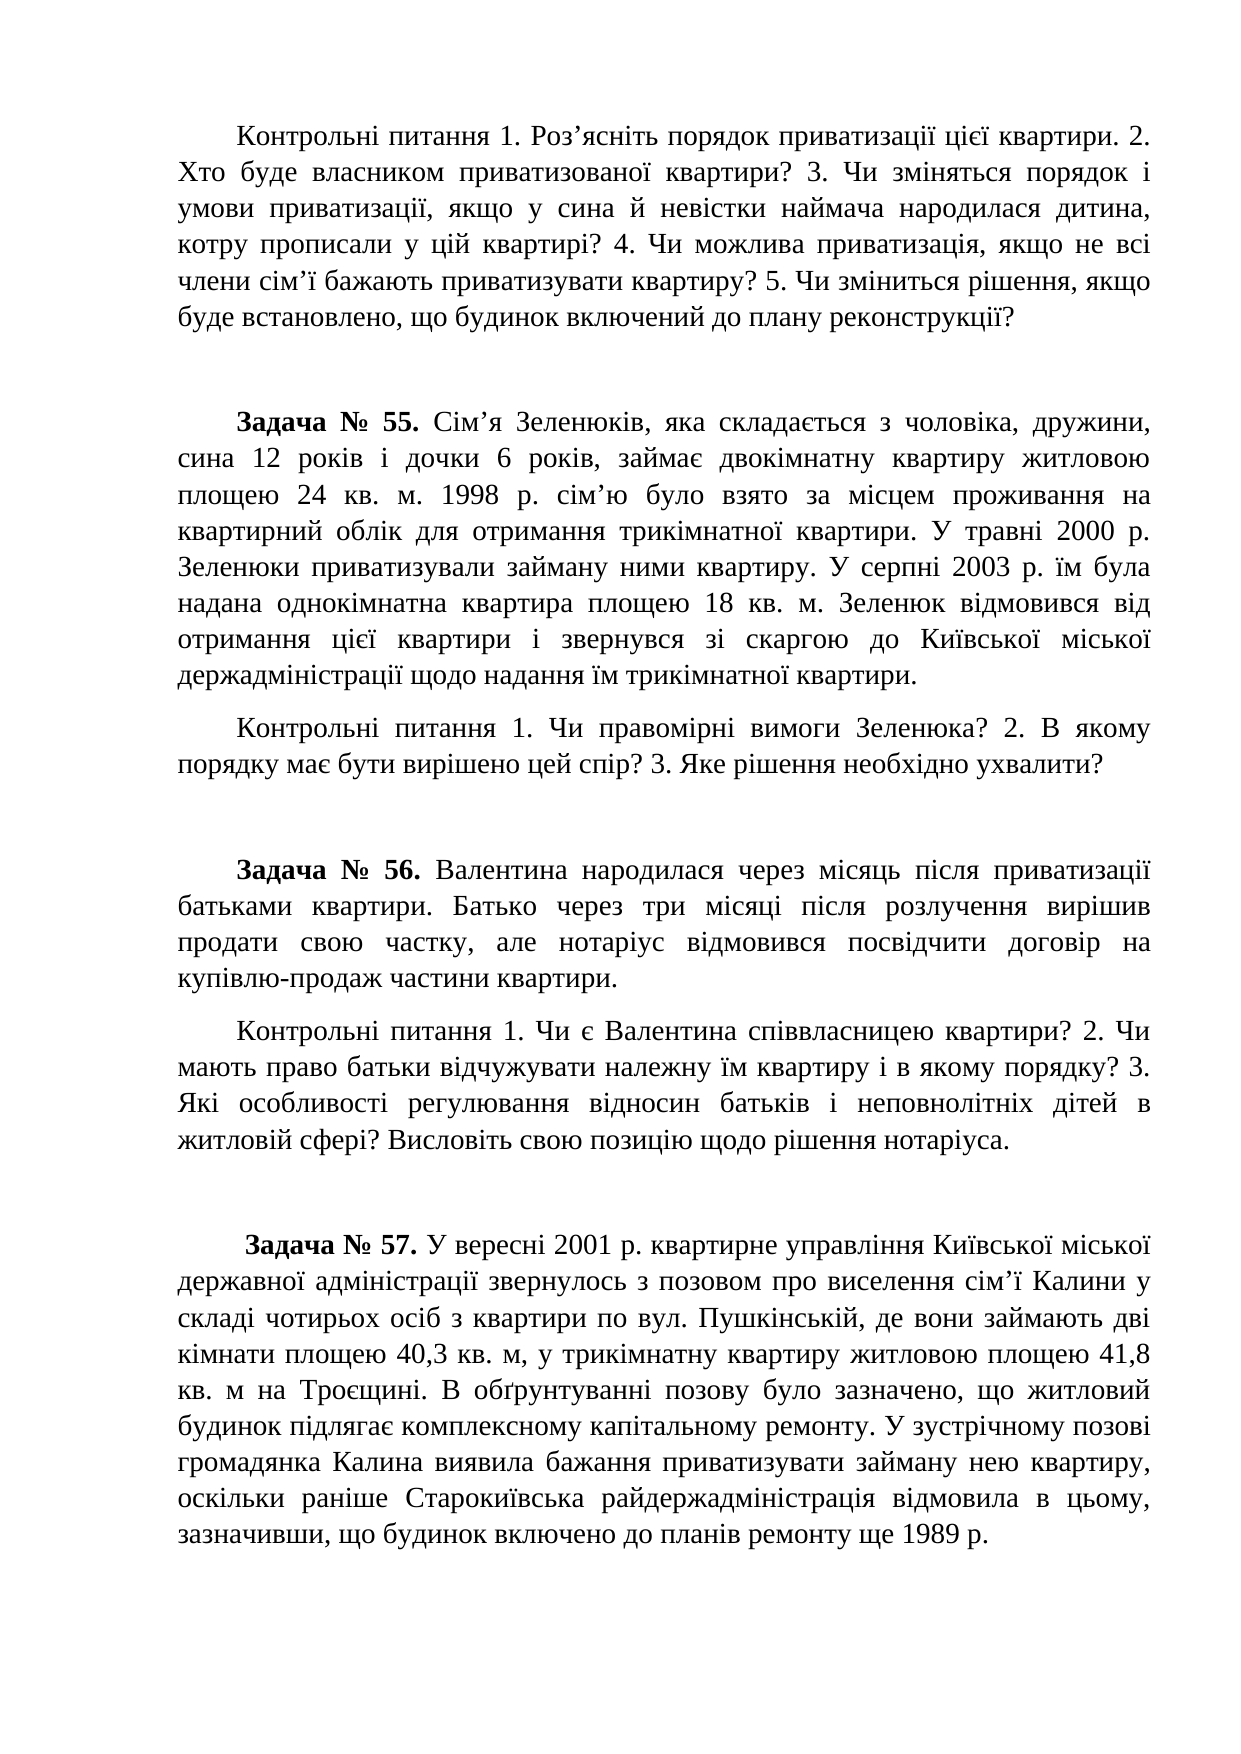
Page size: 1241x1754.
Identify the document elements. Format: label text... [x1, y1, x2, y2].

text Контрольні питання 1. Чи правомірні вимоги Зеленюка? 2. В якому порядку має бути вирішено цей спір? 3. Яке рішення необхідно ухвалити? [177, 710, 1152, 780]
text Задача № 56. Валентина народилася через місяць після приватизації батьками квартири. Батько через три місяці після розлучення вирішив продати свою частку, але нотаріус відмовився посвідчити договір на купівлю-продаж частини квартири. [177, 852, 1152, 994]
text Контрольні питання 1. Роз’ясніть порядок приватизації цієї квартири. 2. Хто буде власником приватизованої квартири? 3. Чи зміняться порядок і умови приватизації, якщо у сина й невістки наймача народилася дитина, котру прописали у цій квартирі? 4. Чи можлива приватизація, якщо не всі члени сім’ї бажають приватизувати квартиру? 5. Чи зміниться рішення, якщо буде встановлено, що будинок включений до плану реконструкції? [177, 118, 1152, 332]
text Контрольні питання 1. Чи є Валентина співвласницею квартири? 2. Чи мають право батьки відчужувати належну їм квартиру і в якому порядку? 3. Які особливості регулювання відносин батьків і неповнолітніх дітей в житловій сфері? Висловіть свою позицію щодо рішення нотаріуса. [177, 1013, 1152, 1155]
text Задача № 55. Сім’я Зеленюків, яка складається з чоловіка, дружини, сина 12 років і дочки 6 років, займає двокімнатну квартиру житловою площею 24 кв. м. 1998 р. сім’ю було взято за місцем проживання на квартирний облік для отримання трикімнатної квартири. У травні 2000 р. Зеленюки приватизували займану ними квартиру. У серпні 2003 р. їм була надана однокімнатна квартира площею 18 кв. м. Зеленюк відмовився від отримання цієї квартири і звернувся зі скаргою до Київської міської держадміністрації щодо надання їм трикімнатної квартири. [177, 404, 1152, 691]
text Задача № 57. У вересні 2001 р. квартирне управління Київської міської державної адміністрації звернулось з позовом про виселення сім’ї Калини у складі чотирьох осіб з квартири по вул. Пушкінській, де вони займають дві кімнати площею 40,3 кв. м, у трикімнатну квартиру житловою площею 41,8 кв. м на Троєщині. В обґрунтуванні позову було зазначено, що житловий будинок підлягає комплексному капітальному ремонту. У зустрічному позові громадянка Калина виявила бажання приватизувати займану нею квартиру, оскільки раніше Старокиївська райдержадміністрація відмовила в цьому, зазначивши, що будинок включено до планів ремонту ще 1989 р. [177, 1227, 1152, 1550]
